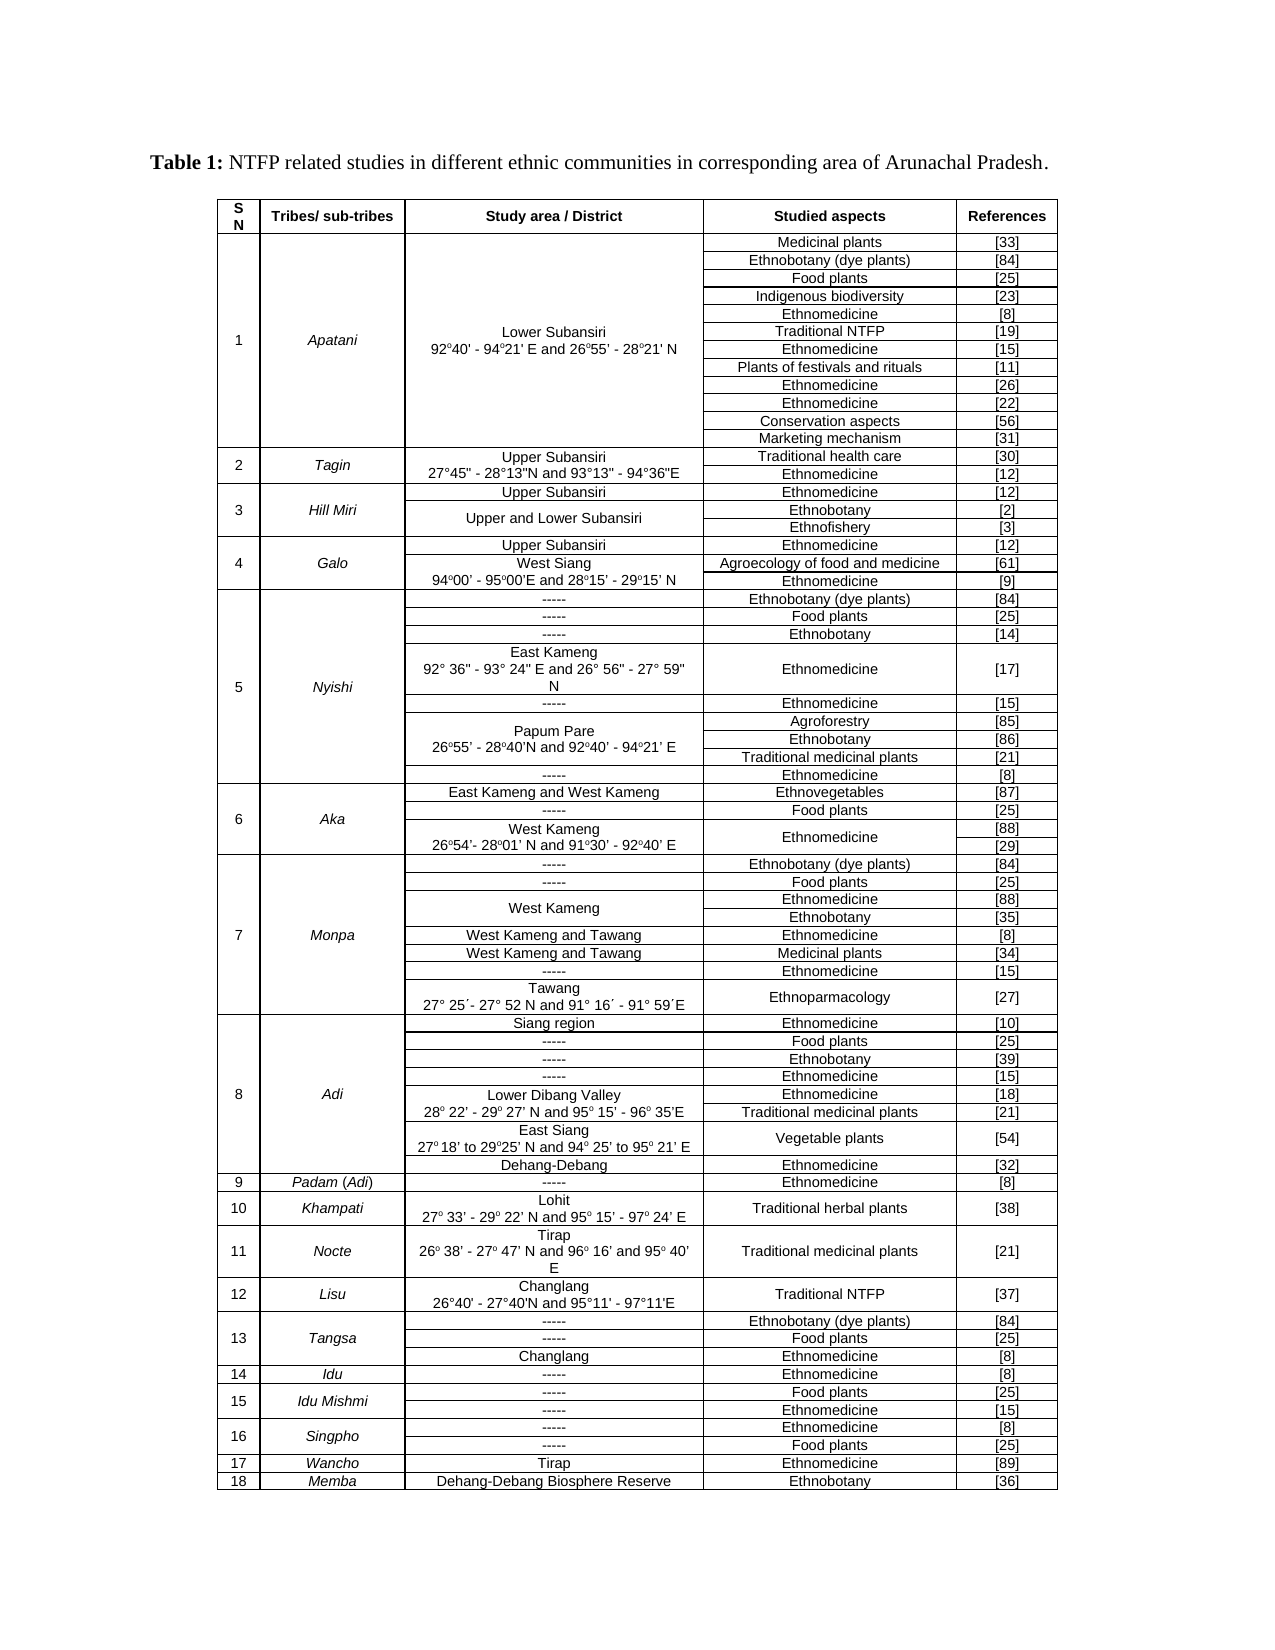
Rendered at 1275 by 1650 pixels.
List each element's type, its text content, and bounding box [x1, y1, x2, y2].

table_cell Food plants [704, 1384, 956, 1400]
table_cell 12 [218, 1278, 259, 1311]
table_cell Ethnobotany [704, 626, 956, 643]
table_cell ----- [406, 1437, 703, 1454]
table_cell Food plants [704, 802, 956, 819]
table_cell [15] [957, 962, 1057, 979]
table_cell Food plants [704, 608, 956, 625]
table_cell Idu [261, 1366, 404, 1382]
table_cell 8 [218, 1015, 259, 1173]
table_header Tribes/ sub-tribes [261, 200, 404, 233]
table_cell [84] [957, 855, 1057, 872]
table_cell Ethnofishery [704, 519, 956, 536]
table_cell Ethnomedicine [704, 962, 956, 979]
table_cell Food plants [704, 1437, 956, 1454]
table_cell Ethnomedicine [704, 1068, 956, 1085]
table_cell Papum Pare 26o55’ - 28o40’N and 92o40’ - 94o21’ E [406, 713, 703, 765]
table_cell [21] [957, 1226, 1057, 1277]
table_cell [23] [957, 288, 1057, 304]
table_cell [15] [957, 1401, 1057, 1418]
table_cell [3] [957, 519, 1057, 536]
table_cell Ethnobotany [704, 731, 956, 747]
table_cell East Kameng 92° 36" - 93° 24" E and 26° 56" - 27° 59" N [406, 644, 703, 694]
table_cell Ethnomedicine [704, 341, 956, 358]
table_cell ----- [406, 1068, 703, 1085]
table_cell Agroforestry [704, 713, 956, 730]
table_cell Ethnomedicine [704, 1015, 956, 1031]
table_cell 15 [218, 1384, 259, 1418]
table_cell West Kameng and Tawang [406, 927, 703, 943]
table_cell [25] [957, 1384, 1057, 1400]
table_cell 4 [218, 537, 259, 589]
table_cell Agroecology of food and medicine [704, 555, 956, 571]
table_cell Food plants [704, 873, 956, 890]
table_cell Monpa [261, 855, 404, 1014]
table_cell [89] [957, 1455, 1057, 1472]
table_cell Khampati [261, 1192, 404, 1225]
table_cell [25] [957, 608, 1057, 625]
table_cell Ethnomedicine [704, 1455, 956, 1472]
table_cell [10] [957, 1015, 1057, 1031]
table_cell 16 [218, 1419, 259, 1454]
table_cell Dehang-Debang [406, 1156, 703, 1173]
table_cell Ethnomedicine [704, 1366, 956, 1382]
table_cell Ethnomedicine [704, 394, 956, 411]
table_cell [27] [957, 980, 1057, 1014]
table_cell Food plants [704, 1033, 956, 1049]
table_cell 10 [218, 1192, 259, 1225]
table_cell Nyishi [261, 590, 404, 783]
table_cell Ethnobotany [704, 501, 956, 518]
table_cell Apatani [261, 234, 404, 447]
table_cell ----- [406, 1366, 703, 1382]
table_cell Marketing mechanism [704, 430, 956, 447]
table_cell [85] [957, 713, 1057, 730]
table_cell Ethnoparmacology [704, 980, 956, 1014]
table_cell Vegetable plants [704, 1122, 956, 1155]
table_cell [2] [957, 501, 1057, 518]
table_cell Ethnobotany [704, 909, 956, 926]
table_cell [25] [957, 873, 1057, 890]
table_cell 17 [218, 1455, 259, 1472]
table_cell Ethnobotany [704, 1050, 956, 1067]
table_cell [8] [957, 927, 1057, 943]
table_cell ----- [406, 590, 703, 607]
table_cell ----- [406, 1330, 703, 1347]
table_cell Upper Subansiri 27°45" - 28°13"N and 93°13" - 94°36"E [406, 448, 703, 482]
table_header SN [218, 200, 259, 233]
table_cell Tirap [406, 1455, 703, 1472]
table_cell Food plants [704, 1330, 956, 1347]
table_cell [35] [957, 909, 1057, 926]
table_cell [29] [957, 838, 1057, 854]
table_cell [12] [957, 466, 1057, 482]
table_cell 13 [218, 1312, 259, 1365]
table_cell Ethnomedicine [704, 377, 956, 393]
table_cell Tangsa [261, 1312, 404, 1365]
table_cell [25] [957, 270, 1057, 286]
table_cell West Kameng 26o54’- 28o01’ N and 91o30’ - 92o40’ E [406, 820, 703, 854]
table_cell Ethnomedicine [704, 573, 956, 589]
table_cell Ethnomedicine [704, 820, 956, 854]
table_cell ----- [406, 1384, 703, 1400]
table_cell West Siang 94o00’ - 95o00’E and 28o15’ - 29o15’ N [406, 555, 703, 589]
table_cell ----- [406, 1312, 703, 1329]
table_cell Ethnomedicine [704, 1419, 956, 1436]
table_cell 18 [218, 1473, 259, 1489]
table_header Studied aspects [704, 200, 956, 233]
table_cell ----- [406, 1033, 703, 1049]
table_cell [22] [957, 394, 1057, 411]
table_cell [25] [957, 802, 1057, 819]
table_cell Upper and Lower Subansiri [406, 501, 703, 536]
table_cell ----- [406, 962, 703, 979]
table_cell Ethnomedicine [704, 1156, 956, 1173]
table_cell ----- [406, 626, 703, 643]
table_cell ----- [406, 695, 703, 712]
table_cell Lower Dibang Valley 28o 22’ - 29o 27’ N and 95o 15’ - 96o 35’E [406, 1086, 703, 1121]
table_cell Ethnomedicine [704, 695, 956, 712]
table_cell [25] [957, 1437, 1057, 1454]
table_cell 1 [218, 234, 259, 447]
table_cell ----- [406, 1050, 703, 1067]
table_cell [86] [957, 731, 1057, 747]
table_cell Wancho [261, 1455, 404, 1472]
table_cell Food plants [704, 270, 956, 286]
table_cell Ethnomedicine [704, 305, 956, 322]
table_cell [12] [957, 537, 1057, 554]
table_cell ----- [406, 1419, 703, 1436]
table_cell 3 [218, 484, 259, 536]
table_cell [19] [957, 323, 1057, 340]
table_cell Traditional medicinal plants [704, 1226, 956, 1277]
table_cell [38] [957, 1192, 1057, 1225]
table_cell [21] [957, 1104, 1057, 1121]
table_cell [8] [957, 1348, 1057, 1365]
table_cell Ethnobotany (dye plants) [704, 590, 956, 607]
table_cell [61] [957, 555, 1057, 571]
table_cell Ethnomedicine [704, 891, 956, 908]
table_cell [25] [957, 1330, 1057, 1347]
table_cell Changlang 26°40' - 27°40'N and 95°11' - 97°11'E [406, 1278, 703, 1311]
table_cell [25] [957, 1033, 1057, 1049]
table_cell [15] [957, 1068, 1057, 1085]
table_cell ----- [406, 766, 703, 783]
table_cell [36] [957, 1473, 1057, 1489]
table_cell Ethnobotany (dye plants) [704, 252, 956, 269]
table_cell Traditional health care [704, 448, 956, 464]
table_cell [11] [957, 359, 1057, 376]
table_cell Ethnomedicine [704, 484, 956, 500]
table_cell [32] [957, 1156, 1057, 1173]
table_cell Padam (Adi) [261, 1174, 404, 1191]
table_cell Upper Subansiri [406, 537, 703, 554]
table_cell Lohit 27o 33’ - 29o 22’ N and 95o 15’ - 97o 24’ E [406, 1192, 703, 1225]
table_cell Indigenous biodiversity [704, 288, 956, 304]
table_cell Traditional NTFP [704, 323, 956, 340]
table_cell Ethnomedicine [704, 1086, 956, 1103]
table_cell Medicinal plants [704, 945, 956, 961]
table_cell ----- [406, 855, 703, 872]
table_cell [21] [957, 749, 1057, 765]
table_cell [56] [957, 412, 1057, 429]
table_cell Traditional medicinal plants [704, 749, 956, 765]
table_cell Upper Subansiri [406, 484, 703, 500]
table_cell 14 [218, 1366, 259, 1382]
table_cell Ethnobotany (dye plants) [704, 855, 956, 872]
table_cell [84] [957, 252, 1057, 269]
table_cell Nocte [261, 1226, 404, 1277]
table_cell [33] [957, 234, 1057, 251]
table_cell Ethnomedicine [704, 766, 956, 783]
table_cell East Siang 27o 18’ to 29o25’ N and 94o 25’ to 95o 21’ E [406, 1122, 703, 1155]
table_cell 5 [218, 590, 259, 783]
table_cell [9] [957, 573, 1057, 589]
table_cell [17] [957, 644, 1057, 694]
table_cell Plants of festivals and rituals [704, 359, 956, 376]
table_cell [12] [957, 484, 1057, 500]
table_cell Siang region [406, 1015, 703, 1031]
table_cell Ethnovegetables [704, 784, 956, 801]
table_cell Changlang [406, 1348, 703, 1365]
table_cell Traditional medicinal plants [704, 1104, 956, 1121]
table_cell ----- [406, 802, 703, 819]
table_cell Ethnomedicine [704, 537, 956, 554]
table_cell ----- [406, 1174, 703, 1191]
table_cell [84] [957, 590, 1057, 607]
table_cell West Kameng and Tawang [406, 945, 703, 961]
table_cell [87] [957, 784, 1057, 801]
table_cell [39] [957, 1050, 1057, 1067]
table_cell [8] [957, 1419, 1057, 1436]
table_cell [8] [957, 766, 1057, 783]
table_cell Idu Mishmi [261, 1384, 404, 1418]
table_cell [8] [957, 1366, 1057, 1382]
table_cell 9 [218, 1174, 259, 1191]
table_cell Medicinal plants [704, 234, 956, 251]
table_cell Hill Miri [261, 484, 404, 536]
table_cell Tawang 27° 25΄- 27° 52 N and 91° 16΄ - 91° 59΄E [406, 980, 703, 1014]
table_cell [88] [957, 820, 1057, 837]
table_cell Ethnomedicine [704, 927, 956, 943]
table_cell [34] [957, 945, 1057, 961]
table_cell Tirap 26o 38’ - 27o 47’ N and 96o 16’ and 95o 40’ E [406, 1226, 703, 1277]
table_cell West Kameng [406, 891, 703, 926]
table_cell Conservation aspects [704, 412, 956, 429]
table_cell Ethnomedicine [704, 1401, 956, 1418]
table_cell Ethnomedicine [704, 1174, 956, 1191]
table_cell [30] [957, 448, 1057, 464]
table_header Study area / District [406, 200, 703, 233]
table_cell Traditional herbal plants [704, 1192, 956, 1225]
table_cell [14] [957, 626, 1057, 643]
table_cell [15] [957, 695, 1057, 712]
table_cell [18] [957, 1086, 1057, 1103]
table_cell Ethnomedicine [704, 644, 956, 694]
table_cell [88] [957, 891, 1057, 908]
table_cell Ethnobotany (dye plants) [704, 1312, 956, 1329]
table_cell 6 [218, 784, 259, 854]
table_cell [26] [957, 377, 1057, 393]
table_cell ----- [406, 1401, 703, 1418]
table_cell Tagin [261, 448, 404, 482]
text Table 1: NTFP related studies in different ethnic communities in corresponding area of Arunachal Pradesh. [150, 150, 1125, 174]
table_cell [8] [957, 1174, 1057, 1191]
table_cell Lower Subansiri 92o40' - 94o21' E and 26o55’ - 28o21' N [406, 234, 703, 447]
table_cell Aka [261, 784, 404, 854]
table_header References [957, 200, 1057, 233]
table_cell Galo [261, 537, 404, 589]
table_cell East Kameng and West Kameng [406, 784, 703, 801]
table_cell [84] [957, 1312, 1057, 1329]
table_cell Memba [261, 1473, 404, 1489]
table_cell Lisu [261, 1278, 404, 1311]
table_cell Ethnobotany [704, 1473, 956, 1489]
table_cell 2 [218, 448, 259, 482]
table_cell [31] [957, 430, 1057, 447]
table_cell Dehang-Debang Biosphere Reserve [406, 1473, 703, 1489]
table_cell ----- [406, 873, 703, 890]
table_cell Singpho [261, 1419, 404, 1454]
table_cell [15] [957, 341, 1057, 358]
table_cell ----- [406, 608, 703, 625]
table_cell Ethnomedicine [704, 1348, 956, 1365]
table_cell [37] [957, 1278, 1057, 1311]
table_cell [8] [957, 305, 1057, 322]
table_cell Traditional NTFP [704, 1278, 956, 1311]
table_cell 7 [218, 855, 259, 1014]
table_cell Ethnomedicine [704, 466, 956, 482]
table_cell Adi [261, 1015, 404, 1173]
table_cell 11 [218, 1226, 259, 1277]
table_cell [54] [957, 1122, 1057, 1155]
